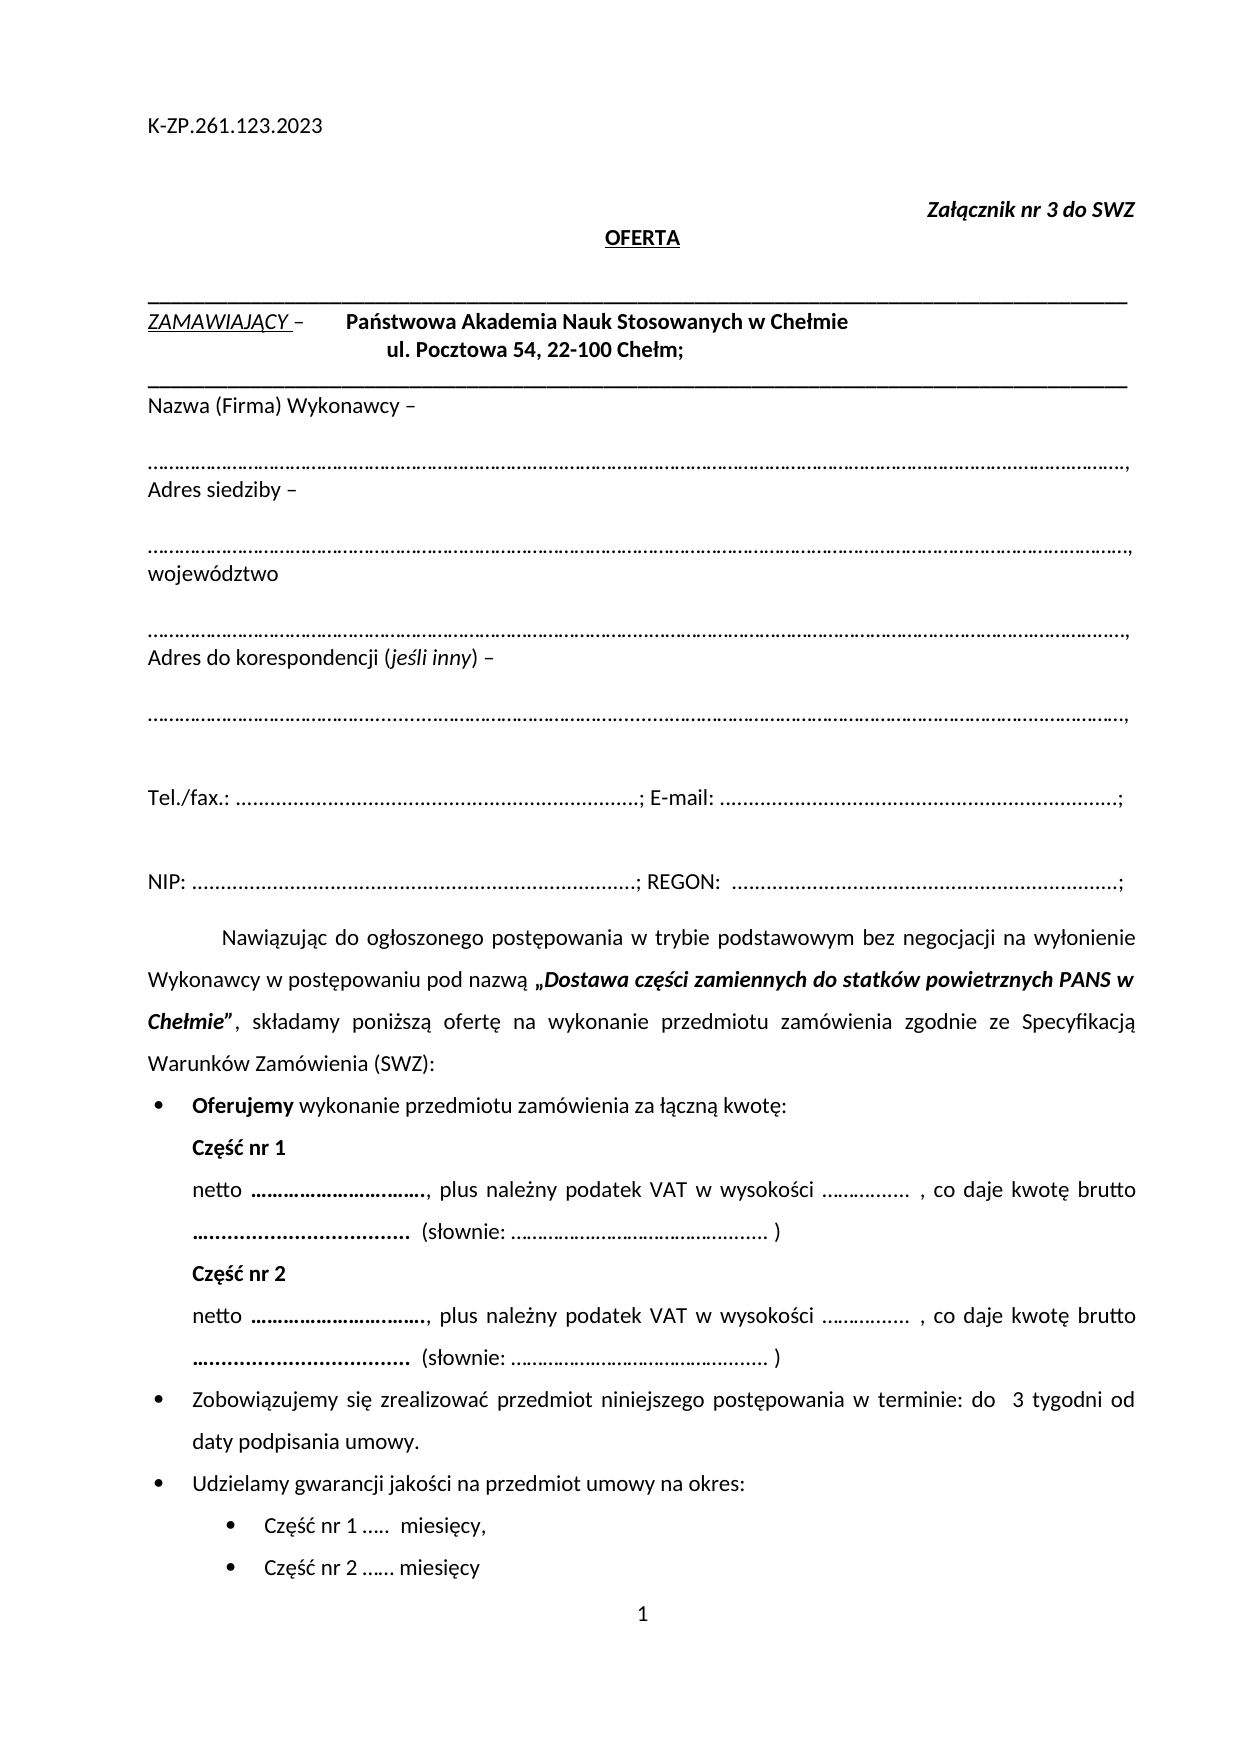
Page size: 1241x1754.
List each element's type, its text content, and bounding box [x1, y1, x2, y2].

list Część nr 2 …… miesięcy [227, 1553, 1137, 1581]
text ______________________________________________________________________________________ [148, 279, 1137, 307]
text NIP: .............................................................................; REGON: ...................................................................; [148, 867, 1137, 895]
text Część nr 1 [154, 1133, 1137, 1161]
list Zobowiązujemy się zrealizować przedmiot niniejszego postępowania w terminie: do 3 tygodni od daty podpisania umowy. [154, 1385, 1137, 1455]
list netto …………………….……., plus należny podatek VAT w wysokości ………....... , co daje kwotę brutto …................................. (słownie: …………….……………………........ ) [192, 1301, 1137, 1371]
text ______________________________________________________________________________________ [148, 363, 1137, 391]
list Część nr 1 ….. miesięcy, [227, 1511, 1137, 1539]
text Adres siedziby – [148, 475, 1137, 503]
text Nawiązując do ogłoszonego postępowania w trybie podstawowym bez negocjacji na wyłonienie Wykonawcy w postępowaniu pod nazwą „Dostawa części zamiennych do statków powietrznych PANS w Chełmie”, składamy poniższą ofertę na wykonanie przedmiotu zamówienia zgodnie ze Specyfikacją Warunków Zamówienia (SWZ): [148, 923, 1137, 1077]
text OFERTA [148, 223, 1137, 251]
text Tel./fax.: ......................................................................; E-mail: .....................................................................; [148, 783, 1137, 811]
text województwo [148, 559, 1137, 587]
text ZAMAWIAJĄCY – Państwowa Akademia Nauk Stosowanych w Chełmie [148, 307, 1137, 335]
text …………………………………………………………………………………..……………………………………………………………….…………..…, [148, 615, 1137, 643]
text Załącznik nr 3 do SWZ [148, 195, 1137, 223]
text Nazwa (Firma) Wykonawcy – [148, 391, 1137, 419]
text Adres do korespondencji (jeśli inny) – [148, 643, 1137, 671]
text …………………………………………………………………….…………………………………………………………………………..……….………., [148, 447, 1137, 475]
text Część nr 2 [154, 1259, 1137, 1287]
list Udzielamy gwarancji jakości na przedmiot umowy na okres: [154, 1469, 1137, 1497]
text ……………………………………………………………………………………………………………………………………………………………………, [148, 531, 1137, 559]
list netto …………………….……., plus należny podatek VAT w wysokości ………....... , co daje kwotę brutto …................................. (słownie: …………….……………………........ ) [192, 1175, 1137, 1245]
text ……………………………………............……………………………..........……………………………………………………………..……………, [148, 699, 1137, 727]
list Oferujemy wykonanie przedmiotu zamówienia za łączną kwotę: [154, 1091, 1137, 1119]
text ul. Pocztowa 54, 22-100 Chełm; [351, 335, 1137, 363]
